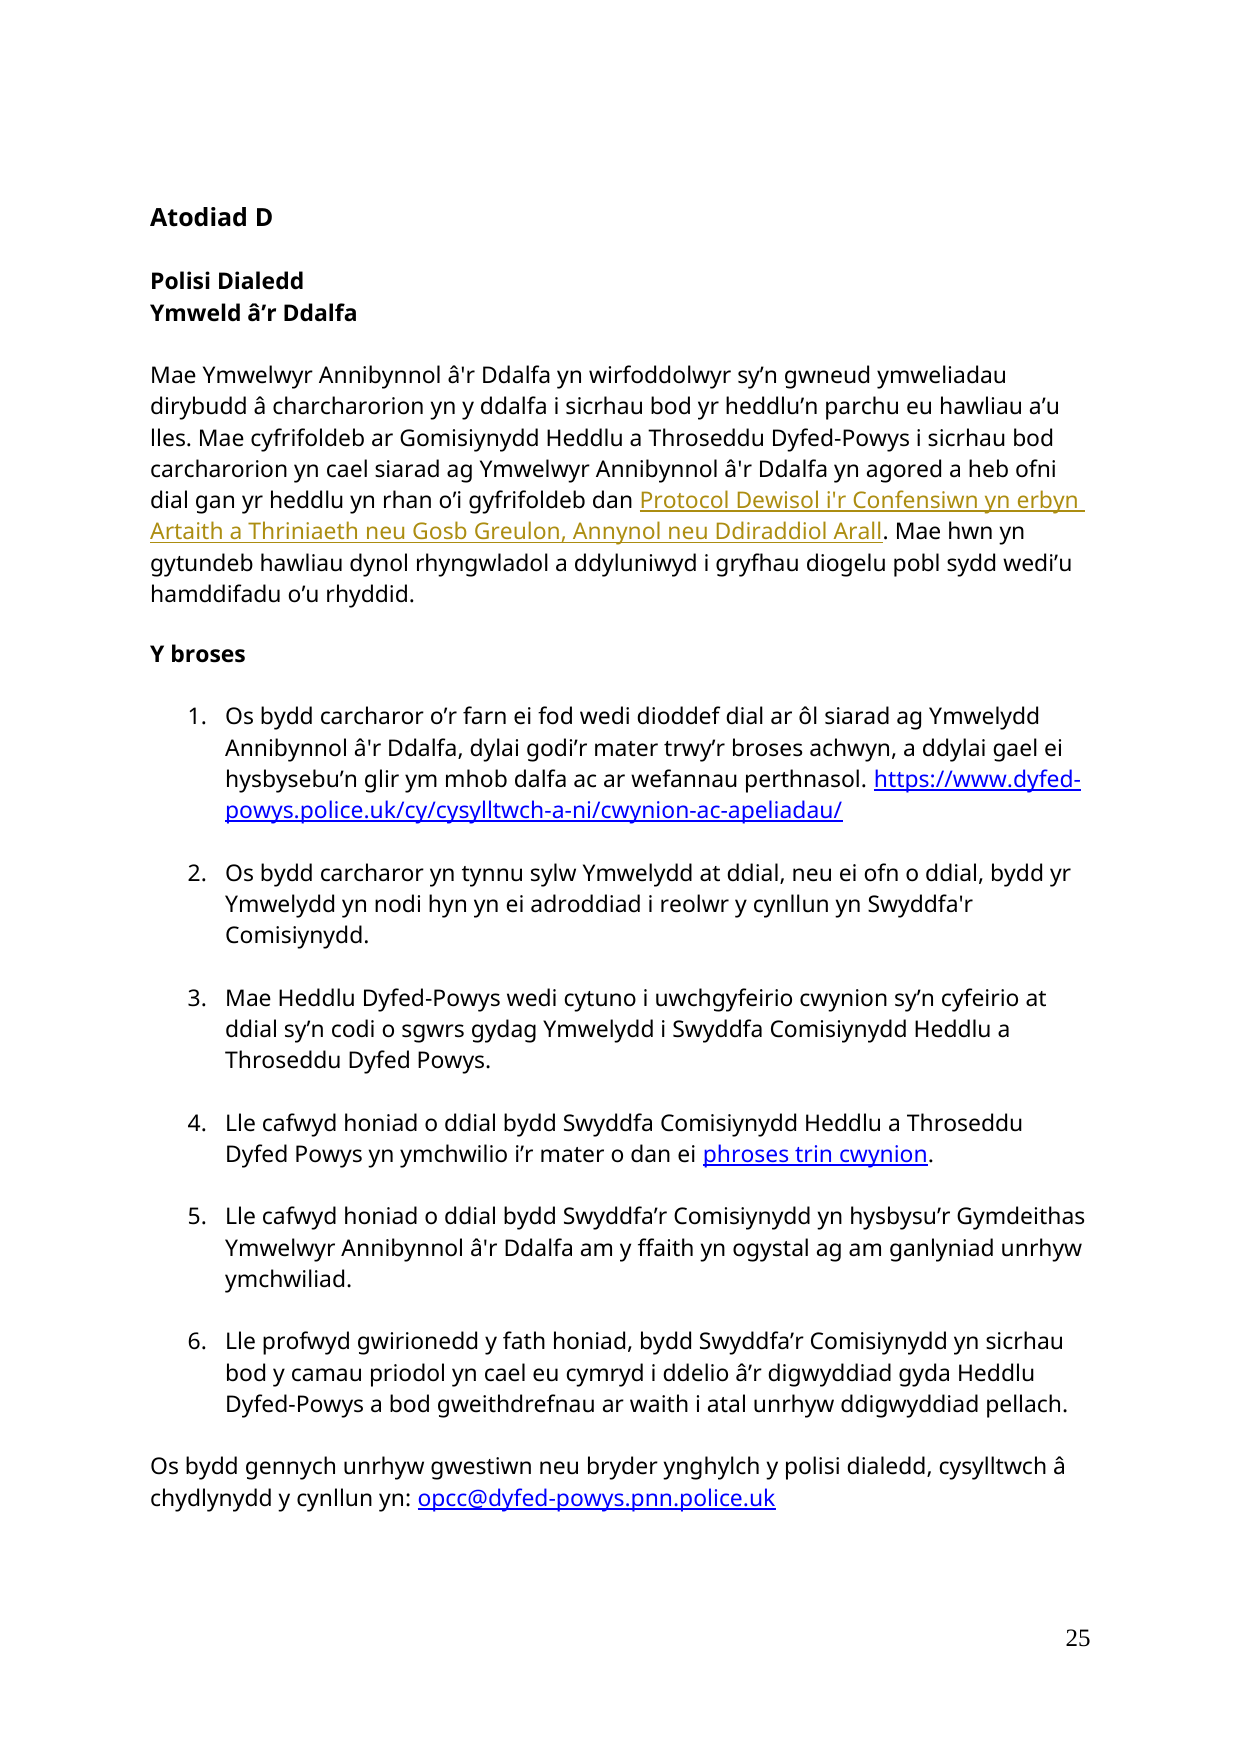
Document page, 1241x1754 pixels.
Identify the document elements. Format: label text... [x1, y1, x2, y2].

text Os bydd gennych unrhyw gwestiwn neu bryder ynghylch y polisi dialedd, cysylltwch â chydlynydd y cynllun yn: opcc@dyfed-powys.pnn.police.uk [150, 1450, 1090, 1513]
subtitle Atodiad D [150, 200, 1090, 234]
list Lle cafwyd honiad o ddial bydd Swyddfa’r Comisiynydd yn hysbysu’r Gymdeithas Ymwelwyr Annibynnol â'r Ddalfa am y ffaith yn ogystal ag am ganlyniad unrhyw ymchwiliad. [187, 1200, 1090, 1294]
text Polisi Dialedd [150, 265, 1090, 297]
list Os bydd carcharor yn tynnu sylw Ymwelydd at ddial, neu ei ofn o ddial, bydd yr Ymwelydd yn nodi hyn yn ei adroddiad i reolwr y cynllun yn Swyddfa'r Comisiynydd. [187, 857, 1090, 950]
list Os bydd carcharor o’r farn ei fod wedi dioddef dial ar ôl siarad ag Ymwelydd Annibynnol â'r Ddalfa, dylai godi’r mater trwy’r broses achwyn, a ddylai gael ei hysbysebu’n glir ym mhob dalfa ac ar wefannau perthnasol. https://www.dyfed-powys.police.uk/cy/cysylltwch-a-ni/cwynion-ac-apeliadau/ [187, 700, 1090, 825]
list Lle cafwyd honiad o ddial bydd Swyddfa Comisiynydd Heddlu a Throseddu Dyfed Powys yn ymchwilio i’r mater o dan ei phroses trin cwynion. [187, 1107, 1090, 1169]
text Ymweld â’r Ddalfa [150, 297, 1090, 328]
list Mae Heddlu Dyfed-Powys wedi cytuno i uwchgyfeirio cwynion sy’n cyfeirio at ddial sy’n codi o sgwrs gydag Ymwelydd i Swyddfa Comisiynydd Heddlu a Throseddu Dyfed Powys. [187, 982, 1090, 1075]
text Y broses [150, 638, 1090, 669]
list Lle profwyd gwirionedd y fath honiad, bydd Swyddfa’r Comisiynydd yn sicrhau bod y camau priodol yn cael eu cymryd i ddelio â’r digwyddiad gyda Heddlu Dyfed-Powys a bod gweithdrefnau ar waith i atal unrhyw ddigwyddiad pellach. [187, 1325, 1090, 1419]
text Mae Ymwelwyr Annibynnol â'r Ddalfa yn wirfoddolwyr sy’n gwneud ymweliadau dirybudd â charcharorion yn y ddalfa i sicrhau bod yr heddlu’n parchu eu hawliau a’u lles. Mae cyfrifoldeb ar Gomisiynydd Heddlu a Throseddu Dyfed-Powys i sicrhau bod carcharorion yn cael siarad ag Ymwelwyr Annibynnol â'r Ddalfa yn agored a heb ofni dial gan yr heddlu yn rhan o’i gyfrifoldeb dan Protocol Dewisol i'r Confensiwn yn erbyn Artaith a Thriniaeth neu Gosb Greulon, Annynol neu Ddiraddiol Arall. Mae hwn yn gytundeb hawliau dynol rhyngwladol a ddyluniwyd i gryfhau diogelu pobl sydd wedi’u hamddifadu o’u rhyddid. [150, 359, 1090, 609]
